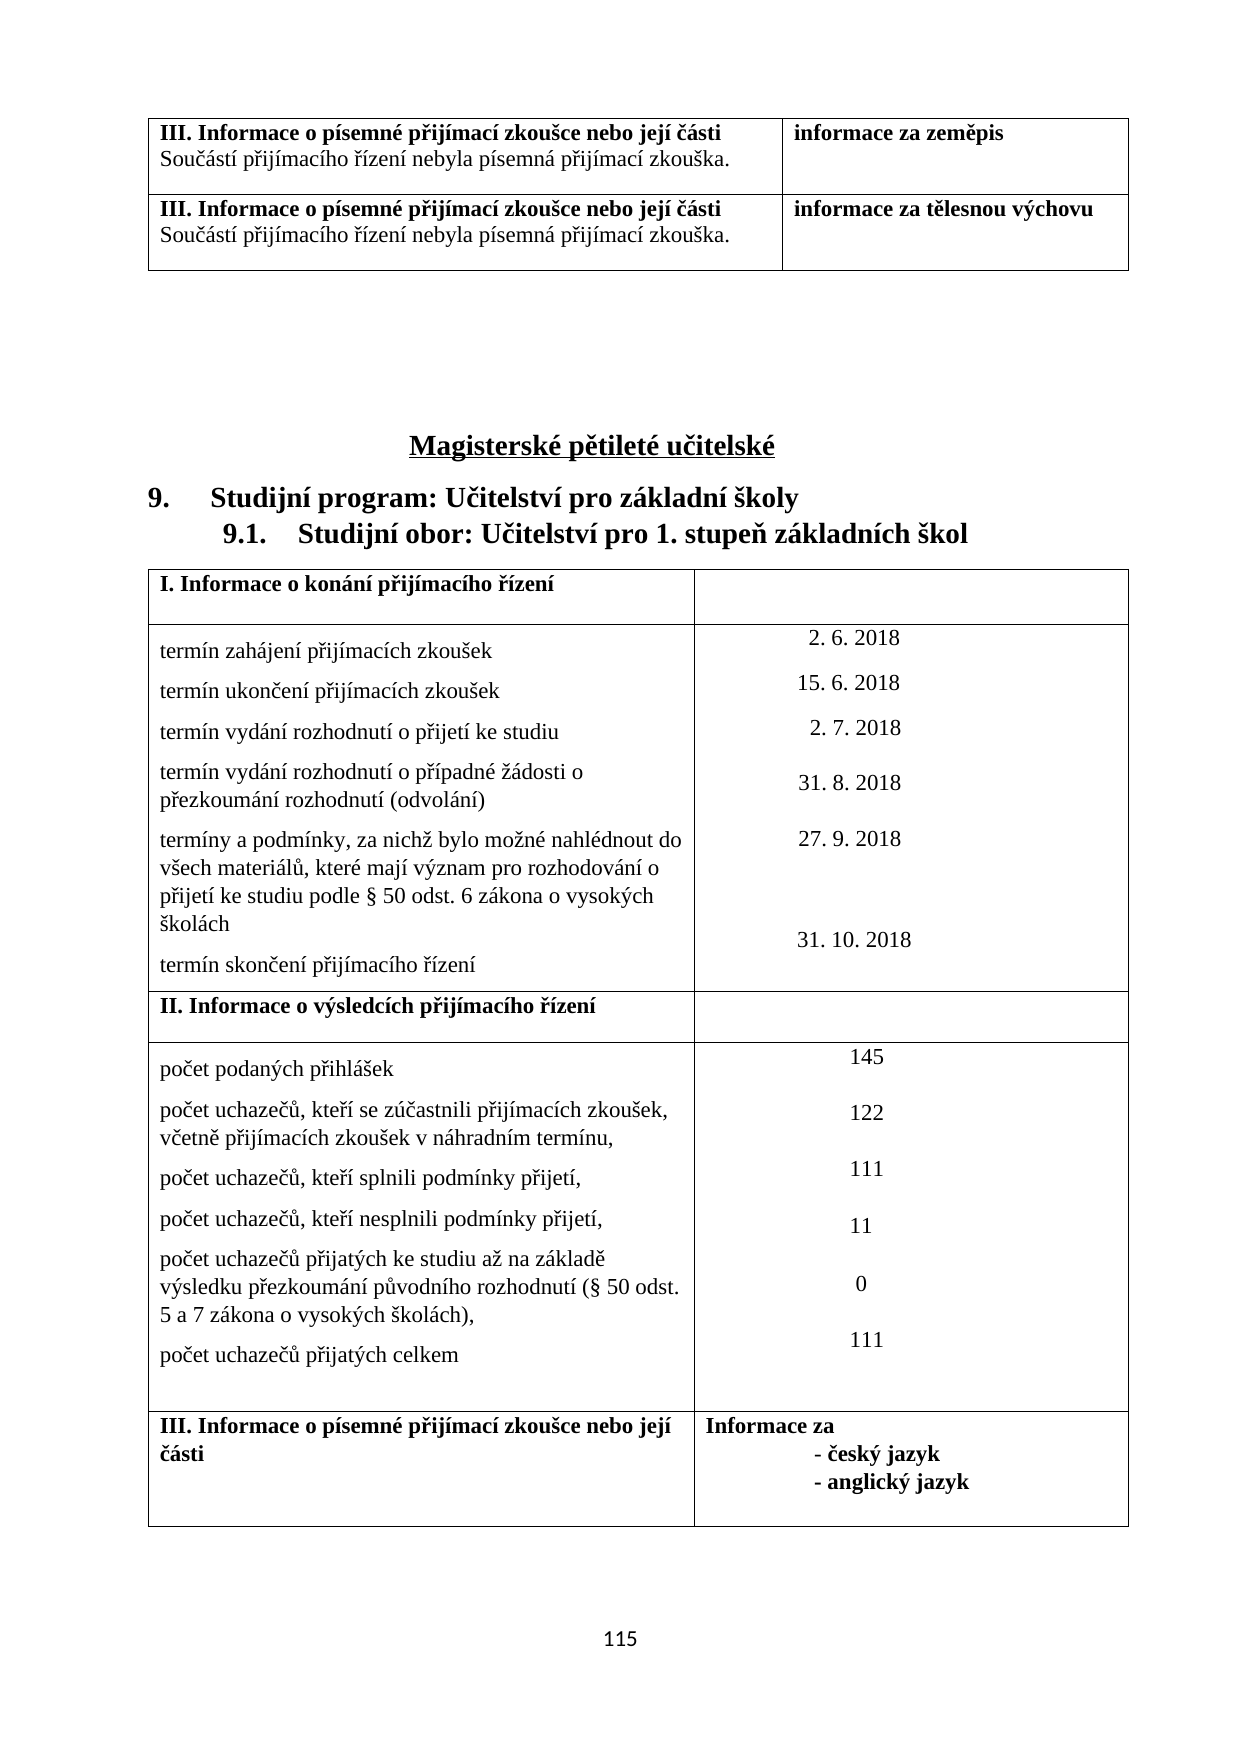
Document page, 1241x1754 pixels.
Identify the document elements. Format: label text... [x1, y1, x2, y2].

table_cell III. Informace o písemné přijímací zkoušce nebo její části Součástí přijímacího řízení nebyla písemná přijímací zkouška. [149, 119, 782, 194]
list Studijní program: Učitelství pro základní školy [148, 480, 1092, 513]
list Studijní obor: Učitelství pro 1. stupeň základních škol [223, 516, 1092, 549]
table_cell informace za tělesnou výchovu [783, 195, 1128, 270]
table_cell II. Informace o výsledcích přijímacího řízení [149, 992, 694, 1042]
table_cell 2. 6. 2018 15. 6. 2018 2. 7. 2018 31. 8. 2018 27. 9. 2018 31. 10. 2018 [695, 625, 1128, 991]
table_header I. Informace o konání přijímacího řízení [149, 570, 694, 623]
table_cell 145 122 111 11 0 111 [695, 1043, 1128, 1411]
table_cell informace za zeměpis [783, 119, 1128, 194]
table_cell III. Informace o písemné přijímací zkoušce nebo její části Součástí přijímacího řízení nebyla písemná přijímací zkouška. [149, 195, 782, 270]
table_cell III. Informace o písemné přijímací zkoušce nebo její části [149, 1412, 694, 1526]
table_cell termín zahájení přijímacích zkoušek termín ukončení přijímacích zkoušek termín vydání rozhodnutí o přijetí ke studiu termín vydání rozhodnutí o případné žádosti o přezkoumání rozhodnutí (odvolání) termíny a podmínky, za nichž bylo možné nahlédnout do všech materiálů, které mají význam pro rozhodování o přijetí ke studiu podle § 50 odst. 6 zákona o vysokých školách termín skončení přijímacího řízení [149, 625, 694, 991]
table_cell počet podaných přihlášek počet uchazečů, kteří se zúčastnili přijímacích zkoušek, včetně přijímacích zkoušek v náhradním termínu, počet uchazečů, kteří splnili podmínky přijetí, počet uchazečů, kteří nesplnili podmínky přijetí, počet uchazečů přijatých ke studiu až na základě výsledku přezkoumání původního rozhodnutí (§ 50 odst. 5 a 7 zákona o vysokých školách), počet uchazečů přijatých celkem [149, 1043, 694, 1411]
table_cell Informace za - český jazyk - anglický jazyk [695, 1412, 1128, 1526]
table_cell [695, 992, 1128, 1042]
text Magisterské pětileté učitelské [91, 428, 1092, 461]
table_header [695, 570, 1128, 623]
